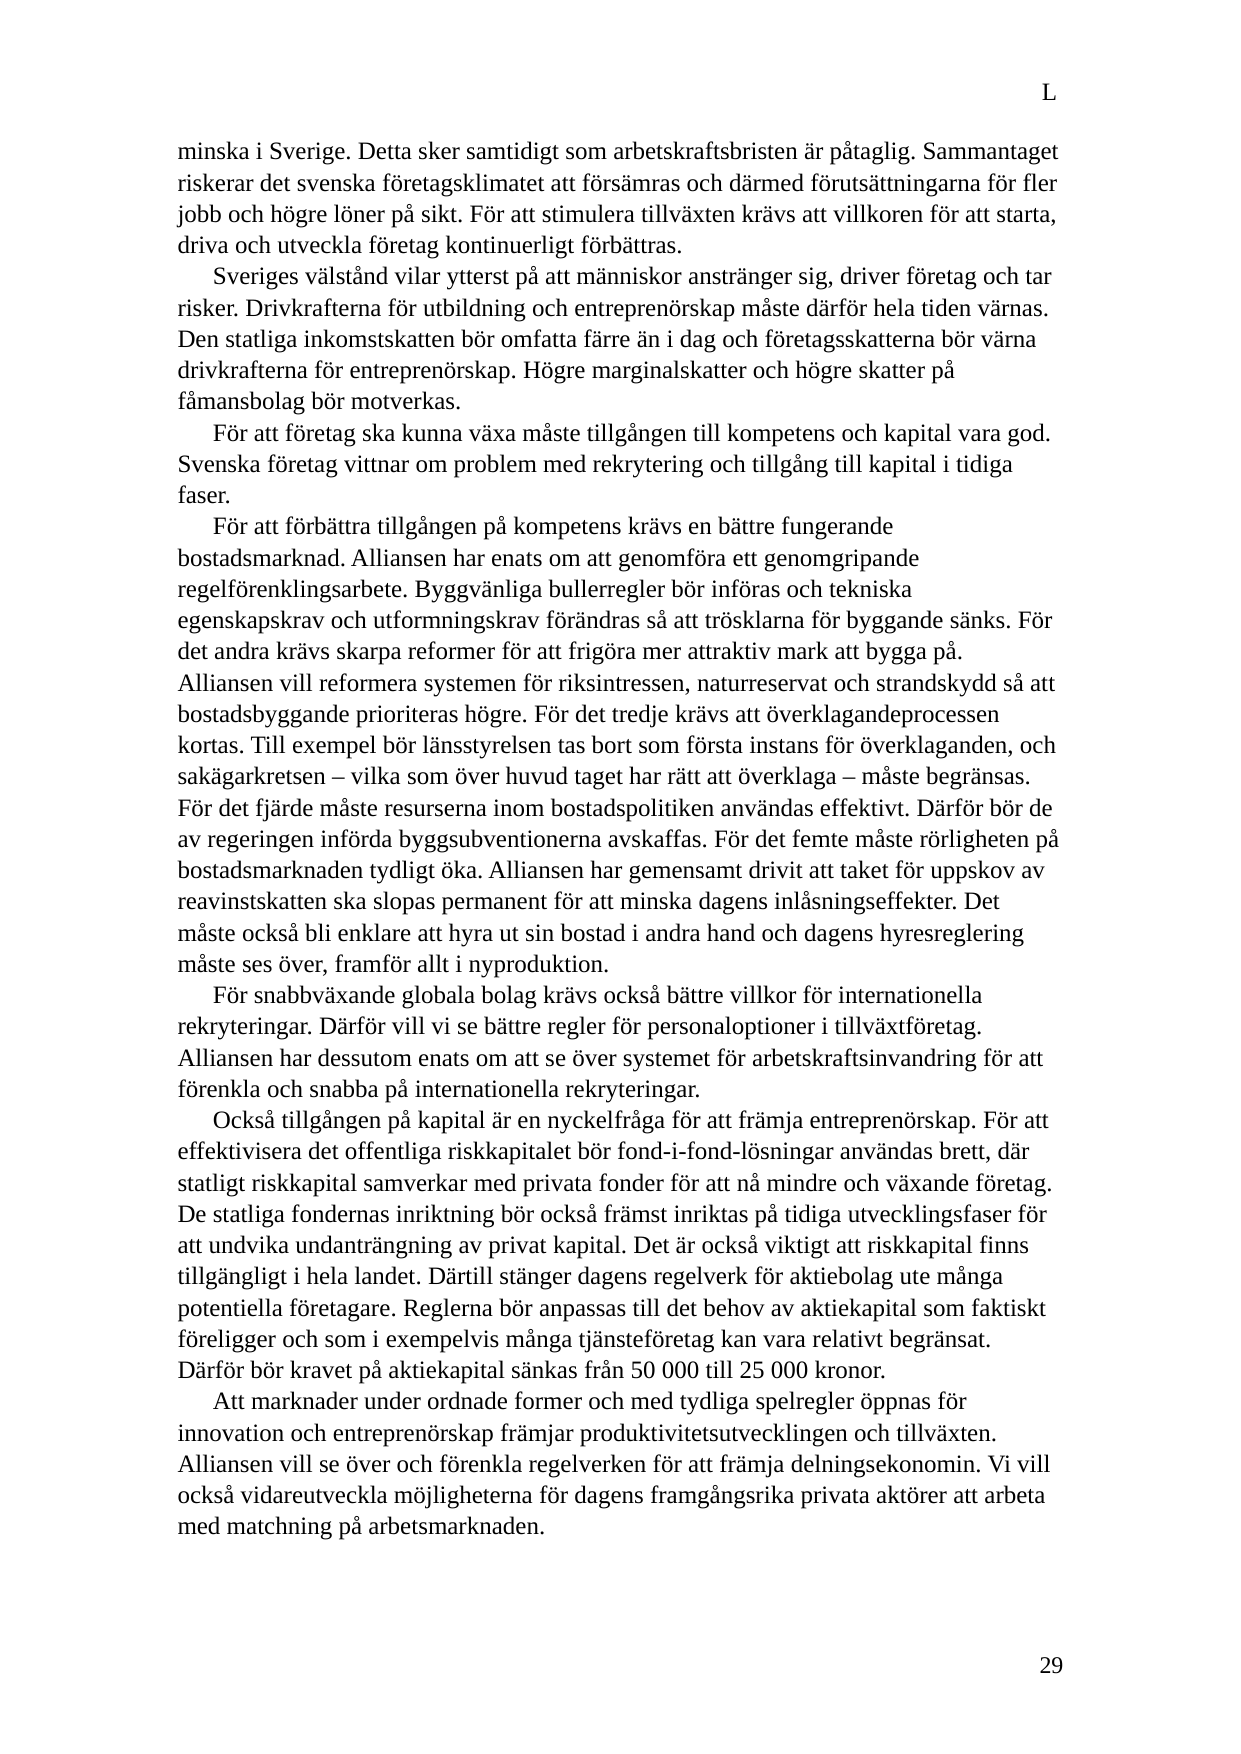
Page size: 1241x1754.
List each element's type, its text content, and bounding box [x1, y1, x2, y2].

text Sveriges välstånd vilar ytterst på att människor anstränger sig, driver företag och tar risker. Drivkrafterna för utbildning och entreprenörskap måste därför hela tiden värnas. Den statliga inkomstskatten bör omfatta färre än i dag och företagsskatterna bör värna drivkrafterna för entreprenörskap. Högre marginalskatter och högre skatter på fåmansbolag bör motverkas. [177, 259, 1063, 415]
text Att marknader under ordnade former och med tydliga spelregler öppnas för innovation och entreprenörskap främjar produktivitetsutvecklingen och tillväxten. Alliansen vill se över och förenkla regelverken för att främja delningsekonomin. Vi vill också vidareutveckla möjligheterna för dagens framgångsrika privata aktörer att arbeta med matchning på arbetsmarknaden. [177, 1384, 1063, 1540]
text För snabbväxande globala bolag krävs också bättre villkor för internationella rekryteringar. Därför vill vi se bättre regler för personaloptioner i tillväxtföretag. Alliansen har dessutom enats om att se över systemet för arbetskraftsinvandring för att förenkla och snabba på internationella rekryteringar. [177, 978, 1063, 1103]
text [177, 134, 1063, 259]
text För att förbättra tillgången på kompetens krävs en bättre fungerande bostadsmarknad. Alliansen har enats om att genomföra ett genomgripande regelförenklingsarbete. Byggvänliga bullerregler bör införas och tekniska egenskapskrav och utformningskrav förändras så att trösklarna för byggande sänks. För det andra krävs skarpa reformer för att frigöra mer attraktiv mark att bygga på. Alliansen vill reformera systemen för riksintressen, naturreservat och strandskydd så att bostadsbyggande prioriteras högre. För det tredje krävs att överklagandeprocessen kortas. Till exempel bör länsstyrelsen tas bort som första instans för överklaganden, och sakägarkretsen – vilka som över huvud taget har rätt att överklaga – måste begränsas. För det fjärde måste resurserna inom bostadspolitiken användas effektivt. Därför bör de av regeringen införda byggsubventionerna avskaffas. För det femte måste rörligheten på bostadsmarknaden tydligt öka. Alliansen har gemensamt drivit att taket för uppskov av reavinstskatten ska slopas permanent för att minska dagens inlåsningseffekter. Det måste också bli enklare att hyra ut sin bostad i andra hand och dagens hyresreglering måste ses över, framför allt i nyproduktion. [177, 509, 1063, 978]
text Också tillgången på kapital är en nyckelfråga för att främja entreprenörskap. För att effektivisera det offentliga riskkapitalet bör fond-i-fond-lösningar användas brett, där statligt riskkapital samverkar med privata fonder för att nå mindre och växande företag. De statliga fondernas inriktning bör också främst inriktas på tidiga utvecklingsfaser för att undvika undanträngning av privat kapital. Det är också viktigt att riskkapital finns tillgängligt i hela landet. Därtill stänger dagens regelverk för aktiebolag ute många potentiella företagare. Reglerna bör anpassas till det behov av aktiekapital som faktiskt föreligger och som i exempelvis många tjänsteföretag kan vara relativt begränsat. Därför bör kravet på aktiekapital sänkas från 50 000 till 25 000 kronor. [177, 1103, 1063, 1384]
text För att företag ska kunna växa måste tillgången till kompetens och kapital vara god. Svenska företag vittnar om problem med rekrytering och tillgång till kapital i tidiga faser. [177, 415, 1063, 509]
